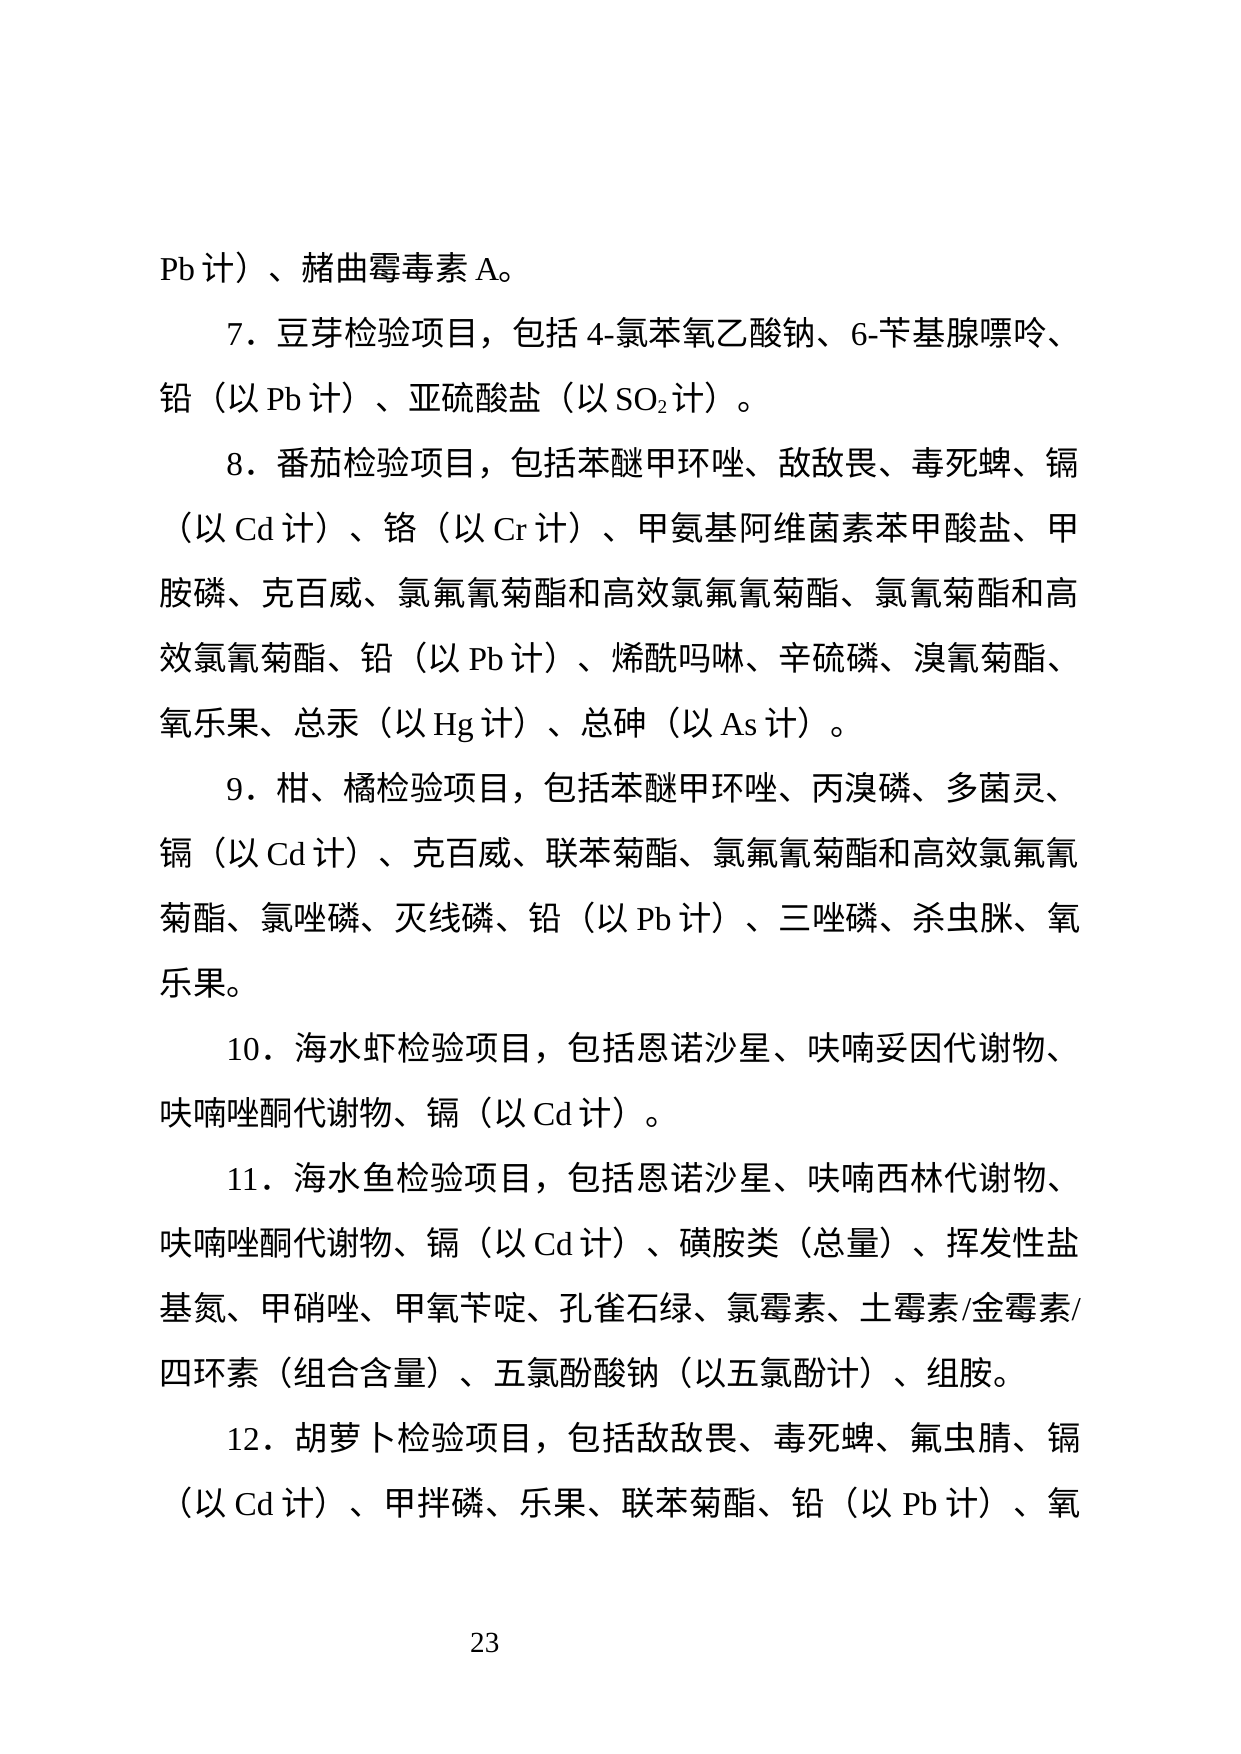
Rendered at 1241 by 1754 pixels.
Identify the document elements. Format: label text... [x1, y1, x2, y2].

text 8．番茄检验项目，包括苯醚甲环唑、敌敌畏、毒死蜱、镉（以Cd计）、铬（以Cr计）、甲氨基阿维菌素苯甲酸盐、甲胺磷、克百威、氯氟氰菊酯和高效氯氟氰菊酯、氯氰菊酯和高效氯氰菊酯、铅（以Pb计）、烯酰吗啉、辛硫磷、溴氰菊酯、氧乐果、总汞（以Hg计）、总砷（以As计）。 [159, 428, 1081, 753]
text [159, 1403, 1081, 1533]
text 9．柑、橘检验项目，包括苯醚甲环唑、丙溴磷、多菌灵、镉（以Cd计）、克百威、联苯菊酯、氯氟氰菊酯和高效氯氟氰菊酯、氯唑磷、灭线磷、铅（以Pb计）、三唑磷、杀虫脒、氧乐果。 [159, 753, 1081, 1013]
text 7．豆芽检验项目，包括4-氯苯氧乙酸钠、6-苄基腺嘌呤、铅（以Pb计）、亚硫酸盐（以SO2计）。 [159, 298, 1081, 428]
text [159, 233, 1081, 298]
text 11．海水鱼检验项目，包括恩诺沙星、呋喃西林代谢物、呋喃唑酮代谢物、镉（以Cd计）、磺胺类（总量）、挥发性盐基氮、甲硝唑、甲氧苄啶、孔雀石绿、氯霉素、土霉素/金霉素/四环素（组合含量）、五氯酚酸钠（以五氯酚计）、组胺。 [159, 1143, 1081, 1403]
text 10．海水虾检验项目，包括恩诺沙星、呋喃妥因代谢物、呋喃唑酮代谢物、镉（以Cd计）。 [159, 1013, 1081, 1143]
